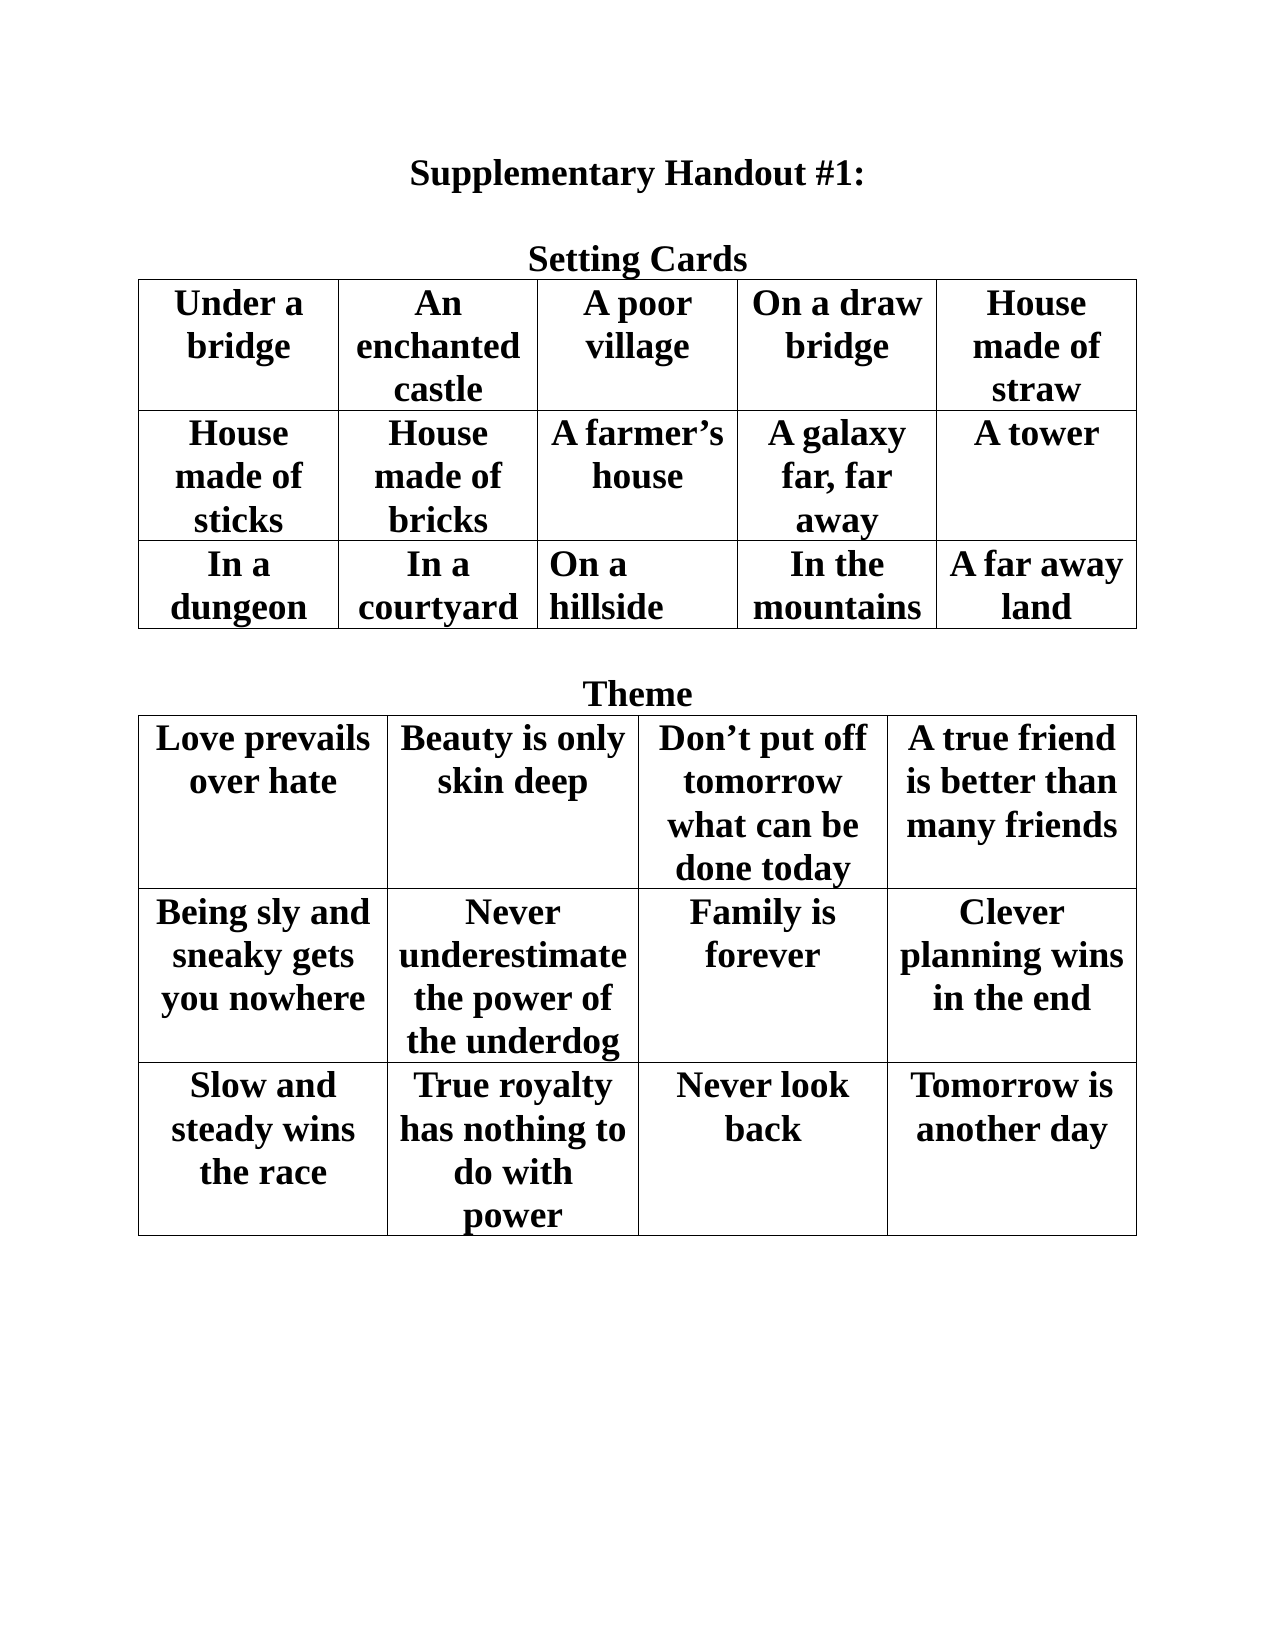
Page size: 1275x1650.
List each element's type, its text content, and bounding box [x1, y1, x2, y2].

table_cell Family is forever [639, 889, 887, 1062]
table_cell Tomorrow is another day [888, 1063, 1136, 1235]
table_cell A galaxy far, far away [738, 411, 936, 540]
table_header A poor village [538, 280, 737, 410]
table_header Under a bridge [139, 280, 338, 410]
text Setting Cards [150, 236, 1125, 279]
table_cell In a courtyard [339, 541, 537, 627]
text Theme [150, 672, 1125, 715]
table_cell A farmer’s house [538, 411, 737, 540]
table_header House made of straw [937, 280, 1136, 410]
table_header On a draw bridge [738, 280, 936, 410]
table_cell Slow and steady wins the race [139, 1063, 387, 1235]
table_cell Never look back [639, 1063, 887, 1235]
table_header Love prevails over hate [139, 716, 387, 888]
table_cell In the mountains [738, 541, 936, 627]
table_cell House made of bricks [339, 411, 537, 540]
table_cell True royalty has nothing to do with power [388, 1063, 638, 1235]
table_cell House made of sticks [139, 411, 338, 540]
table_cell In a dungeon [139, 541, 338, 627]
table_cell A tower [937, 411, 1136, 540]
text Supplementary Handout #1: [150, 150, 1125, 193]
table_cell A far away land [937, 541, 1136, 627]
table_cell Clever planning wins in the end [888, 889, 1136, 1062]
table_header An enchanted castle [339, 280, 537, 410]
table_cell Being sly and sneaky gets you nowhere [139, 889, 387, 1062]
table_header Don’t put off tomorrow what can be done today [639, 716, 887, 888]
table_cell Never underestimate the power of the underdog [388, 889, 638, 1062]
table_header A true friend is better than many friends [888, 716, 1136, 888]
table_cell On a hillside [538, 541, 737, 627]
table_header Beauty is only skin deep [388, 716, 638, 888]
